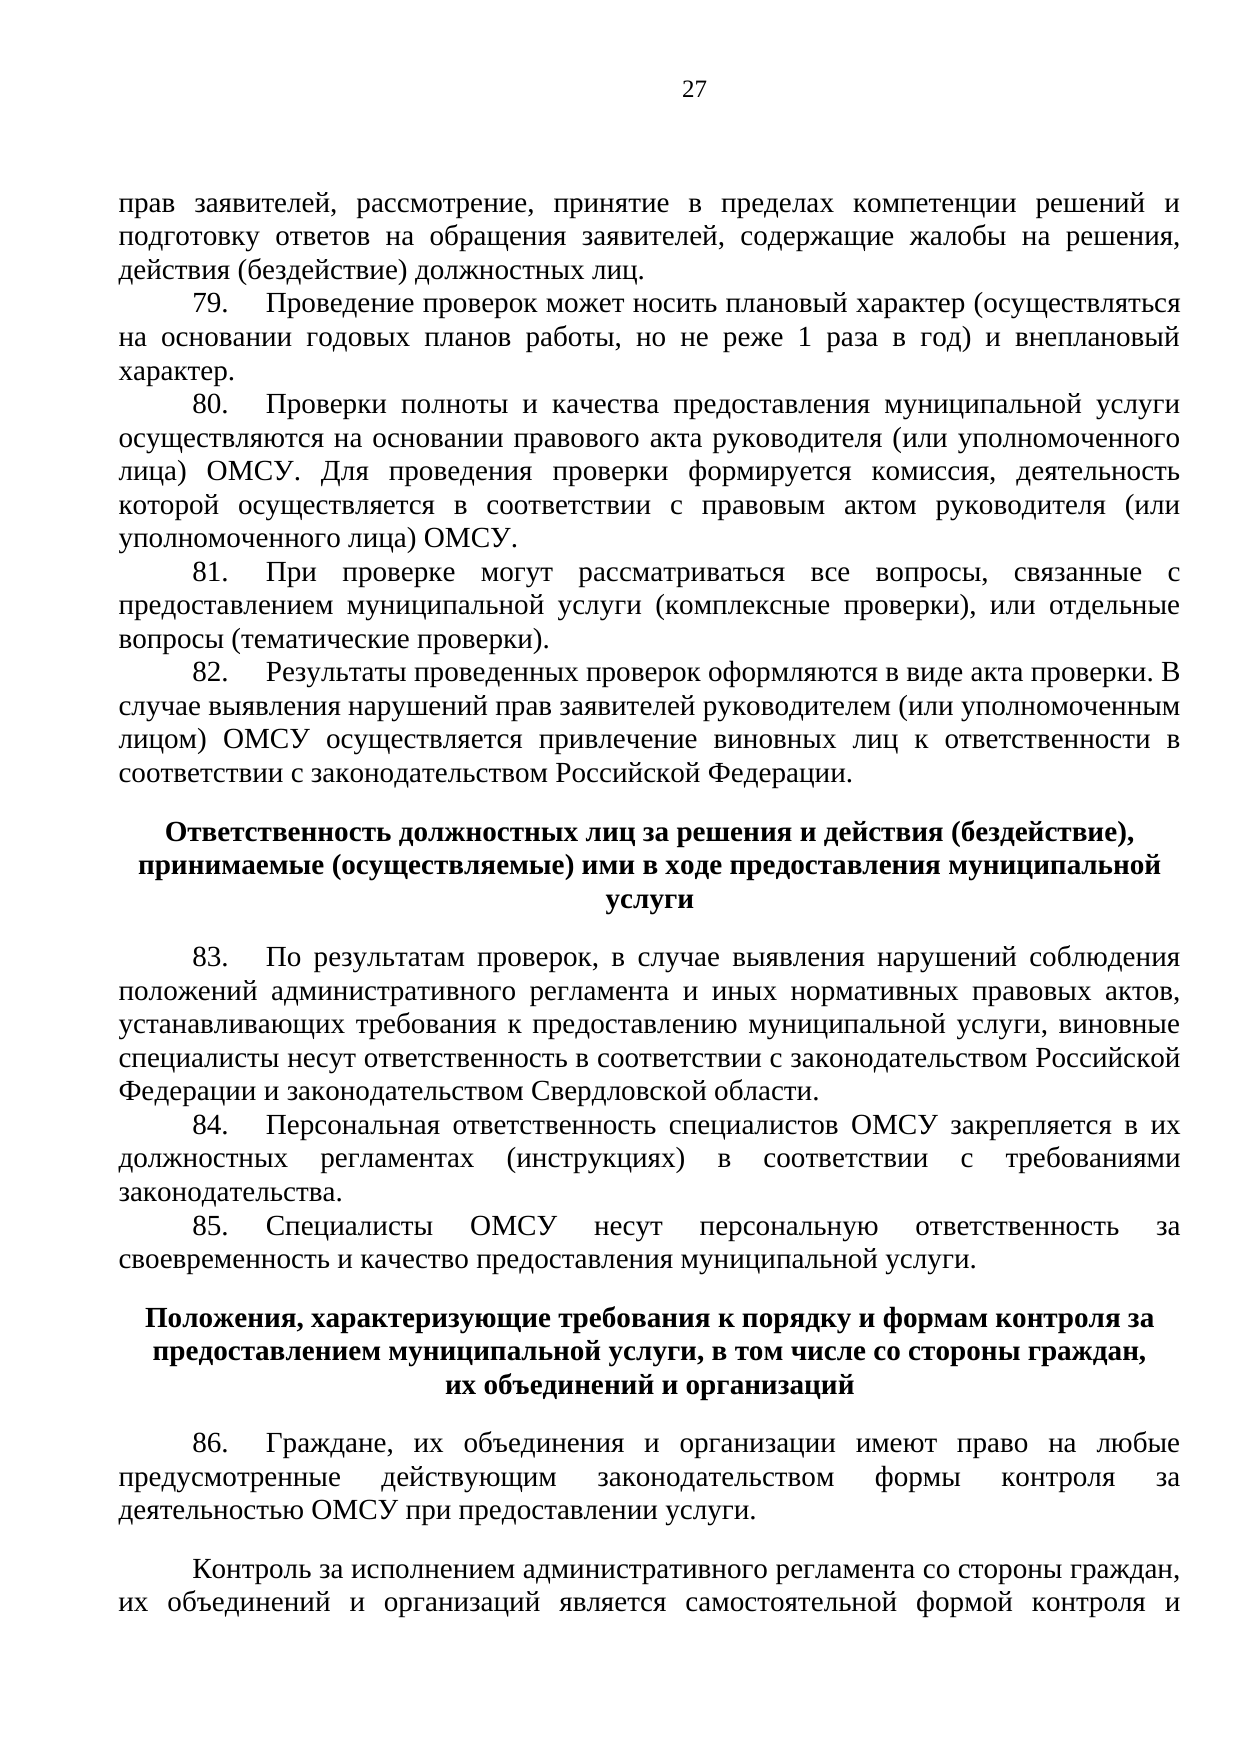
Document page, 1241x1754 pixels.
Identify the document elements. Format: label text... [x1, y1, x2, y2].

text Ответственность должностных лиц за решения и действия (бездействие), принимаемые (осуществляемые) ими в ходе предоставления муниципальной услуги [118, 814, 1181, 914]
subtitle Проведение проверок может носить плановый характер (осуществляться на основании годовых планов работы, но не реже 1 раза в год) и внеплановый характер. [118, 286, 1181, 386]
list Результаты проведенных проверок оформляются в виде акта проверки. В случае выявления нарушений прав заявителей руководителем (или уполномоченным лицом) ОМСУ осуществляется привлечение виновных лиц к ответственности в соответствии с законодательством Российской Федерации. [118, 654, 1181, 789]
list Проверки полноты и качества предоставления муниципальной услуги осуществляются на основании правового акта руководителя (или уполномоченного лица) ОМСУ. Для проведения проверки формируется комиссия, деятельность которой осуществляется в соответствии с правовым актом руководителя (или уполномоченного лица) ОМСУ. [118, 386, 1181, 554]
text Положения, характеризующие требования к порядку и формам контроля за предоставлением муниципальной услуги, в том числе со стороны граждан, [118, 1300, 1181, 1367]
text их объединений и организаций [118, 1367, 1181, 1400]
list Специалисты ОМСУ несут персональную ответственность за своевременность и качество предоставления муниципальной услуги. [118, 1208, 1181, 1275]
list При проверке могут рассматриваться все вопросы, связанные с предоставлением муниципальной услуги (комплексные проверки), или отдельные вопросы (тематические проверки). [118, 554, 1181, 654]
list Персональная ответственность специалистов ОМСУ закрепляется в их должностных регламентах (инструкциях) в соответствии с требованиями законодательства. [118, 1107, 1181, 1208]
list По результатам проверок, в случае выявления нарушений соблюдения положений административного регламента и иных нормативных правовых актов, устанавливающих требования к предоставлению муниципальной услуги, виновные специалисты несут ответственность в соответствии с законодательством Российской Федерации и законодательством Свердловской области. [118, 939, 1181, 1107]
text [118, 1551, 1181, 1618]
list Граждане, их объединения и организации имеют право на любые предусмотренные действующим законодательством формы контроля за деятельностью ОМСУ при предоставлении услуги. [118, 1425, 1181, 1526]
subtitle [118, 185, 1181, 286]
